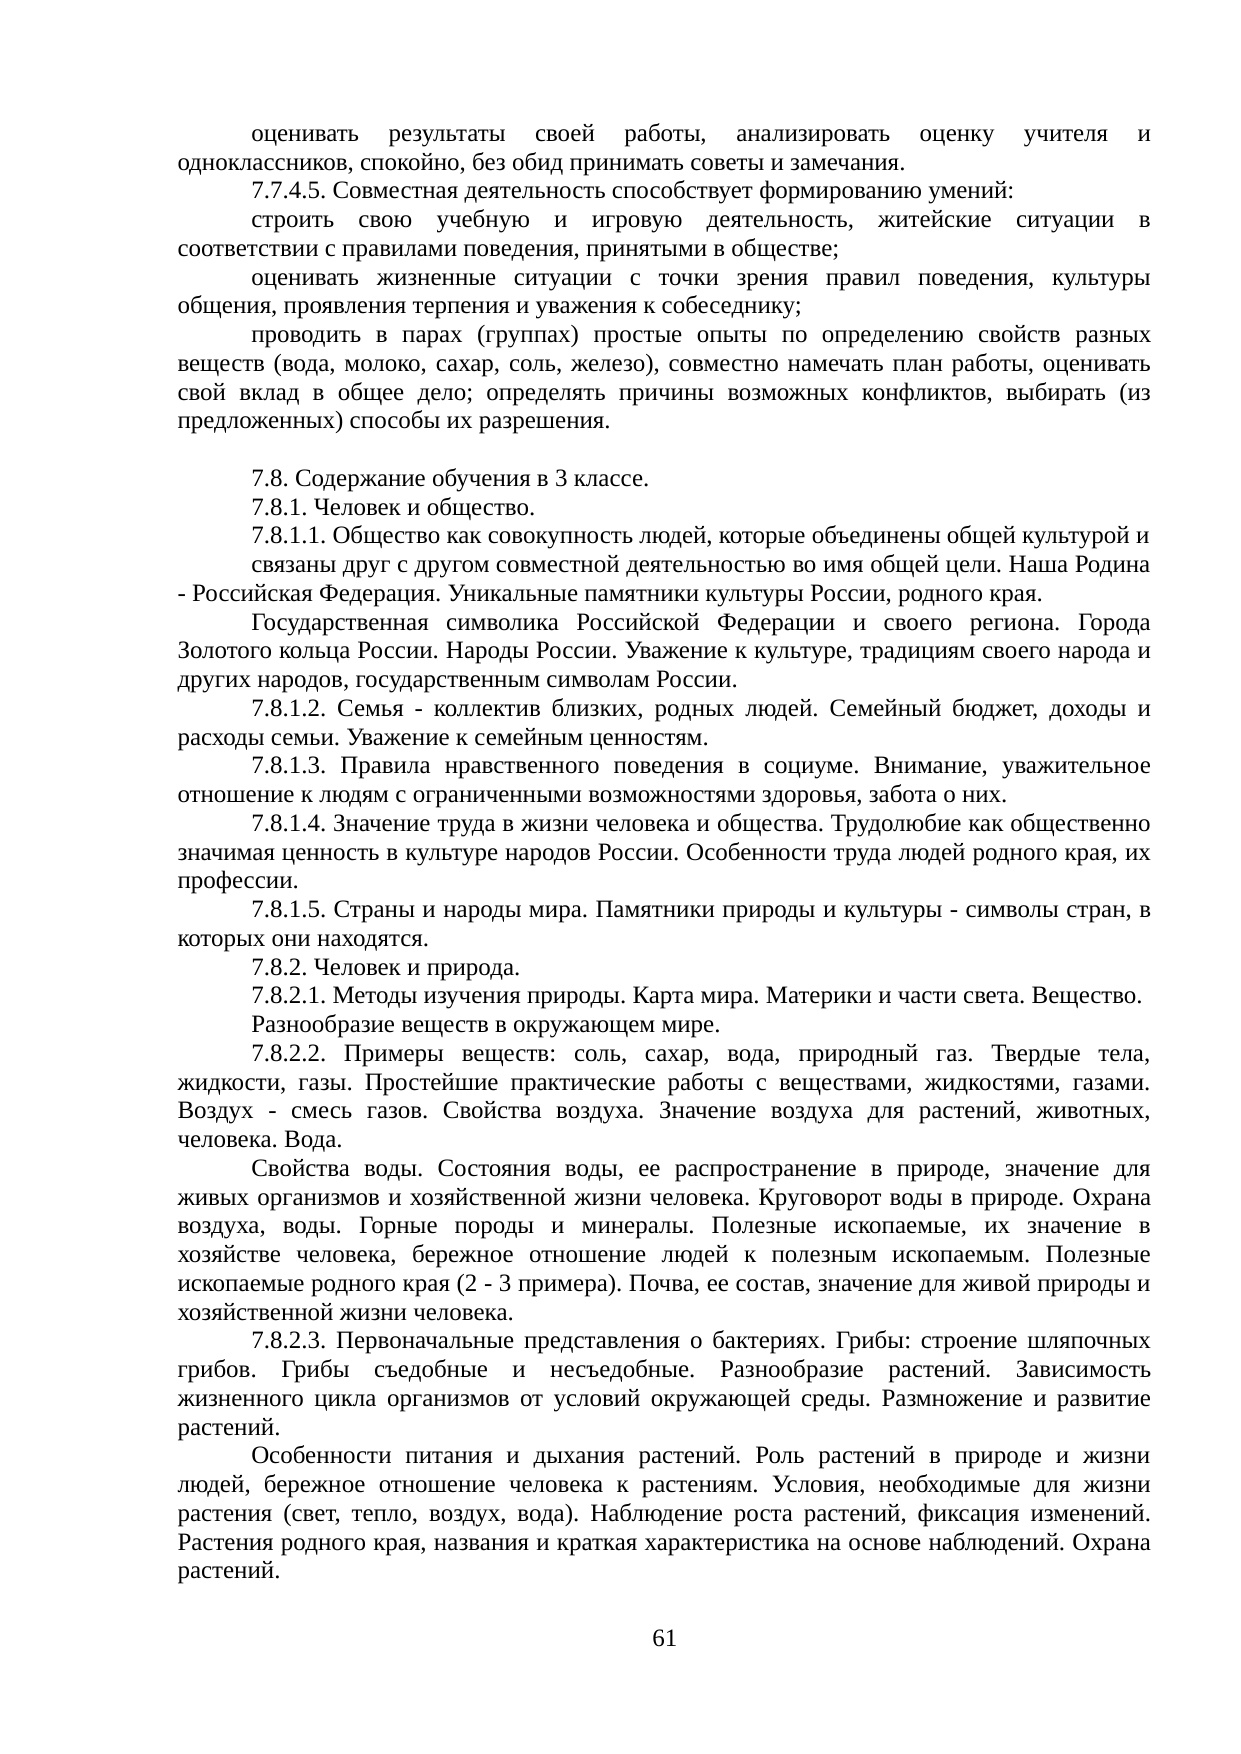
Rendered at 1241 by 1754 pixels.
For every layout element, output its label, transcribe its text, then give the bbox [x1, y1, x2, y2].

text проводить в парах (группах) простые опыты по определению свойств разных веществ (вода, молоко, сахар, соль, железо), совместно намечать план работы, оценивать свой вклад в общее дело; определять причины возможных конфликтов, выбирать (из предложенных) способы их разрешения. [177, 319, 1152, 434]
text Разнообразие веществ в окружающем мире. [177, 1009, 1152, 1038]
text Свойства воды. Состояния воды, ее распространение в природе, значение для живых организмов и хозяйственной жизни человека. Круговорот воды в природе. Охрана воздуха, воды. Горные породы и минералы. Полезные ископаемые, их значение в хозяйстве человека, бережное отношение людей к полезным ископаемым. Полезные ископаемые родного края (2 - 3 примера). Почва, ее состав, значение для живой природы и хозяйственной жизни человека. [177, 1153, 1152, 1326]
text 7.8.2.1. Методы изучения природы. Карта мира. Материки и части света. Вещество. [177, 981, 1152, 1009]
text 7.8.2.3. Первоначальные представления о бактериях. Грибы: строение шляпочных грибов. Грибы съедобные и несъедобные. Разнообразие растений. Зависимость жизненного цикла организмов от условий окружающей среды. Размножение и развитие растений. [177, 1326, 1152, 1441]
text Государственная символика Российской Федерации и своего региона. Города Золотого кольца России. Народы России. Уважение к культуре, традициям своего народа и других народов, государственным символам России. [177, 607, 1152, 693]
text 7.8.1.4. Значение труда в жизни человека и общества. Трудолюбие как общественно значимая ценность в культуре народов России. Особенности труда людей родного края, их профессии. [177, 808, 1152, 894]
text связаны друг с другом совместной деятельностью во имя общей цели. Наша Родина - Российская Федерация. Уникальные памятники культуры России, родного края. [177, 549, 1152, 607]
text 7.7.4.5. Совместная деятельность способствует формированию умений: [177, 176, 1152, 204]
text 7.8.1.3. Правила нравственного поведения в социуме. Внимание, уважительное отношение к людям с ограниченными возможностями здоровья, забота о них. [177, 751, 1152, 808]
text Особенности питания и дыхания растений. Роль растений в природе и жизни людей, бережное отношение человека к растениям. Условия, необходимые для жизни растения (свет, тепло, воздух, вода). Наблюдение роста растений, фиксация изменений. Растения родного края, названия и краткая характеристика на основе наблюдений. Охрана растений. [177, 1441, 1152, 1584]
text строить свою учебную и игровую деятельность, житейские ситуации в соответствии с правилами поведения, принятыми в обществе; [177, 204, 1152, 262]
text 7.8.1.2. Семья - коллектив близких, родных людей. Семейный бюджет, доходы и расходы семьи. Уважение к семейным ценностям. [177, 693, 1152, 751]
text 7.8.1.1. Общество как совокупность людей, которые объединены общей культурой и [177, 521, 1152, 549]
text оценивать результаты своей работы, анализировать оценку учителя и одноклассников, спокойно, без обид принимать советы и замечания. [177, 118, 1152, 176]
text 7.8.2. Человек и природа. [177, 952, 1152, 981]
text оценивать жизненные ситуации с точки зрения правил поведения, культуры общения, проявления терпения и уважения к собеседнику; [177, 262, 1152, 319]
text 7.8.1. Человек и общество. [177, 492, 1152, 521]
text 7.8.2.2. Примеры веществ: соль, сахар, вода, природный газ. Твердые тела, жидкости, газы. Простейшие практические работы с веществами, жидкостями, газами. Воздух - смесь газов. Свойства воздуха. Значение воздуха для растений, животных, человека. Вода. [177, 1038, 1152, 1153]
text 7.8. Содержание обучения в 3 классе. [177, 463, 1152, 492]
text 7.8.1.5. Страны и народы мира. Памятники природы и культуры - символы стран, в которых они находятся. [177, 894, 1152, 952]
